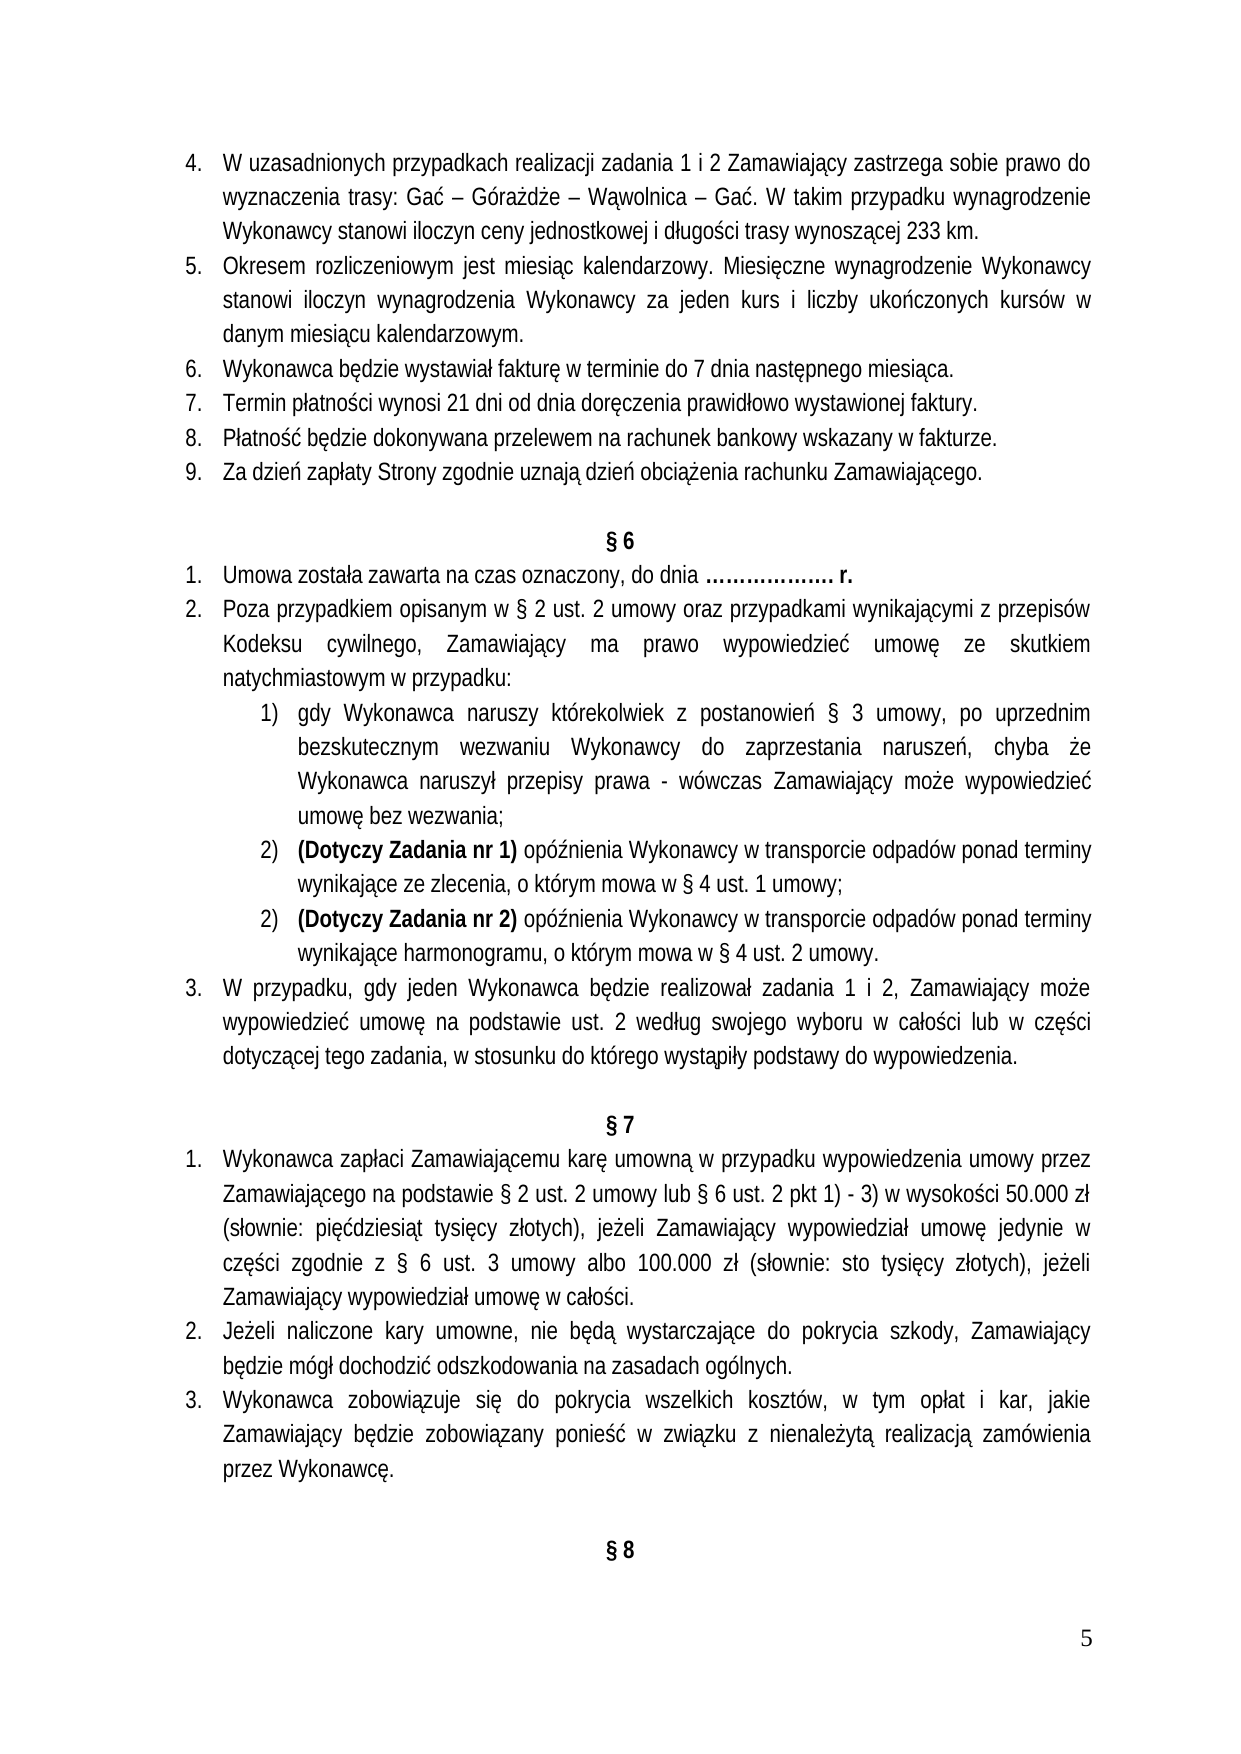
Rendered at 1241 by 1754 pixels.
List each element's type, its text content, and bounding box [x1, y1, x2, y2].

list § 7 [148, 1110, 1093, 1139]
list gdy Wykonawca naruszy którekolwiek z postanowień § 3 umowy, po uprzednim bezskutecznym wezwaniu Wykonawcy do zaprzestania naruszeń, chyba że Wykonawca naruszył przepisy prawa - wówczas Zamawiający może wypowiedzieć umowę bez wezwania; [260, 698, 1093, 829]
list Wykonawca będzie wystawiał fakturę w terminie do 7 dnia następnego miesiąca. [185, 354, 1093, 382]
list § 6 [148, 526, 1093, 554]
list Wykonawca zapłaci Zamawiającemu karę umowną w przypadku wypowiedzenia umowy przez Zamawiającego na podstawie § 2 ust. 2 umowy lub § 6 ust. 2 pkt 1) - 3) w wysokości 50.000 zł (słownie: pięćdziesiąt tysięcy złotych), jeżeli Zamawiający wypowiedział umowę jedynie w części zgodnie z § 6 ust. 3 umowy albo 100.000 zł (słownie: sto tysięcy złotych), jeżeli Zamawiający wypowiedział umowę w całości. [185, 1144, 1093, 1311]
list Poza przypadkiem opisanym w § 2 ust. 2 umowy oraz przypadkami wynikającymi z przepisów Kodeksu cywilnego, Zamawiający ma prawo wypowiedzieć umowę ze skutkiem natychmiastowym w przypadku: [185, 594, 1093, 692]
text § 8 [148, 1535, 1093, 1564]
list Płatność będzie dokonywana przelewem na rachunek bankowy wskazany w fakturze. [185, 423, 1093, 451]
list Termin płatności wynosi 21 dni od dnia doręczenia prawidłowo wystawionej faktury. [185, 388, 1093, 417]
list (Dotyczy Zadania nr 1) opóźnienia Wykonawcy w transporcie odpadów ponad terminy wynikające ze zlecenia, o którym mowa w § 4 ust. 1 umowy; [260, 835, 1093, 898]
list W uzasadnionych przypadkach realizacji zadania 1 i 2 Zamawiający zastrzega sobie prawo do wyznaczenia trasy: Gać – Górażdże – Wąwolnica – Gać. W takim przypadku wynagrodzenie Wykonawcy stanowi iloczyn ceny jednostkowej i długości trasy wynoszącej 233 km. [185, 148, 1093, 245]
list Umowa została zawarta na czas oznaczony, do dnia ………………. r. [185, 560, 1093, 589]
list Okresem rozliczeniowym jest miesiąc kalendarzowy. Miesięczne wynagrodzenie Wykonawcy stanowi iloczyn wynagrodzenia Wykonawcy za jeden kurs i liczby ukończonych kursów w danym miesiącu kalendarzowym. [185, 251, 1093, 348]
list Za dzień zapłaty Strony zgodnie uznają dzień obciążenia rachunku Zamawiającego. [185, 457, 1093, 486]
list Wykonawca zobowiązuje się do pokrycia wszelkich kosztów, w tym opłat i kar, jakie Zamawiający będzie zobowiązany ponieść w związku z nienależytą realizacją zamówienia przez Wykonawcę. [185, 1385, 1093, 1482]
list (Dotyczy Zadania nr 2) opóźnienia Wykonawcy w transporcie odpadów ponad terminy wynikające harmonogramu, o którym mowa w § 4 ust. 2 umowy. [260, 904, 1093, 967]
list W przypadku, gdy jeden Wykonawca będzie realizował zadania 1 i 2, Zamawiający może wypowiedzieć umowę na podstawie ust. 2 według swojego wyboru w całości lub w części dotyczącej tego zadania, w stosunku do którego wystąpiły podstawy do wypowiedzenia. [185, 973, 1093, 1070]
list Jeżeli naliczone kary umowne, nie będą wystarczające do pokrycia szkody, Zamawiający będzie mógł dochodzić odszkodowania na zasadach ogólnych. [185, 1316, 1093, 1379]
